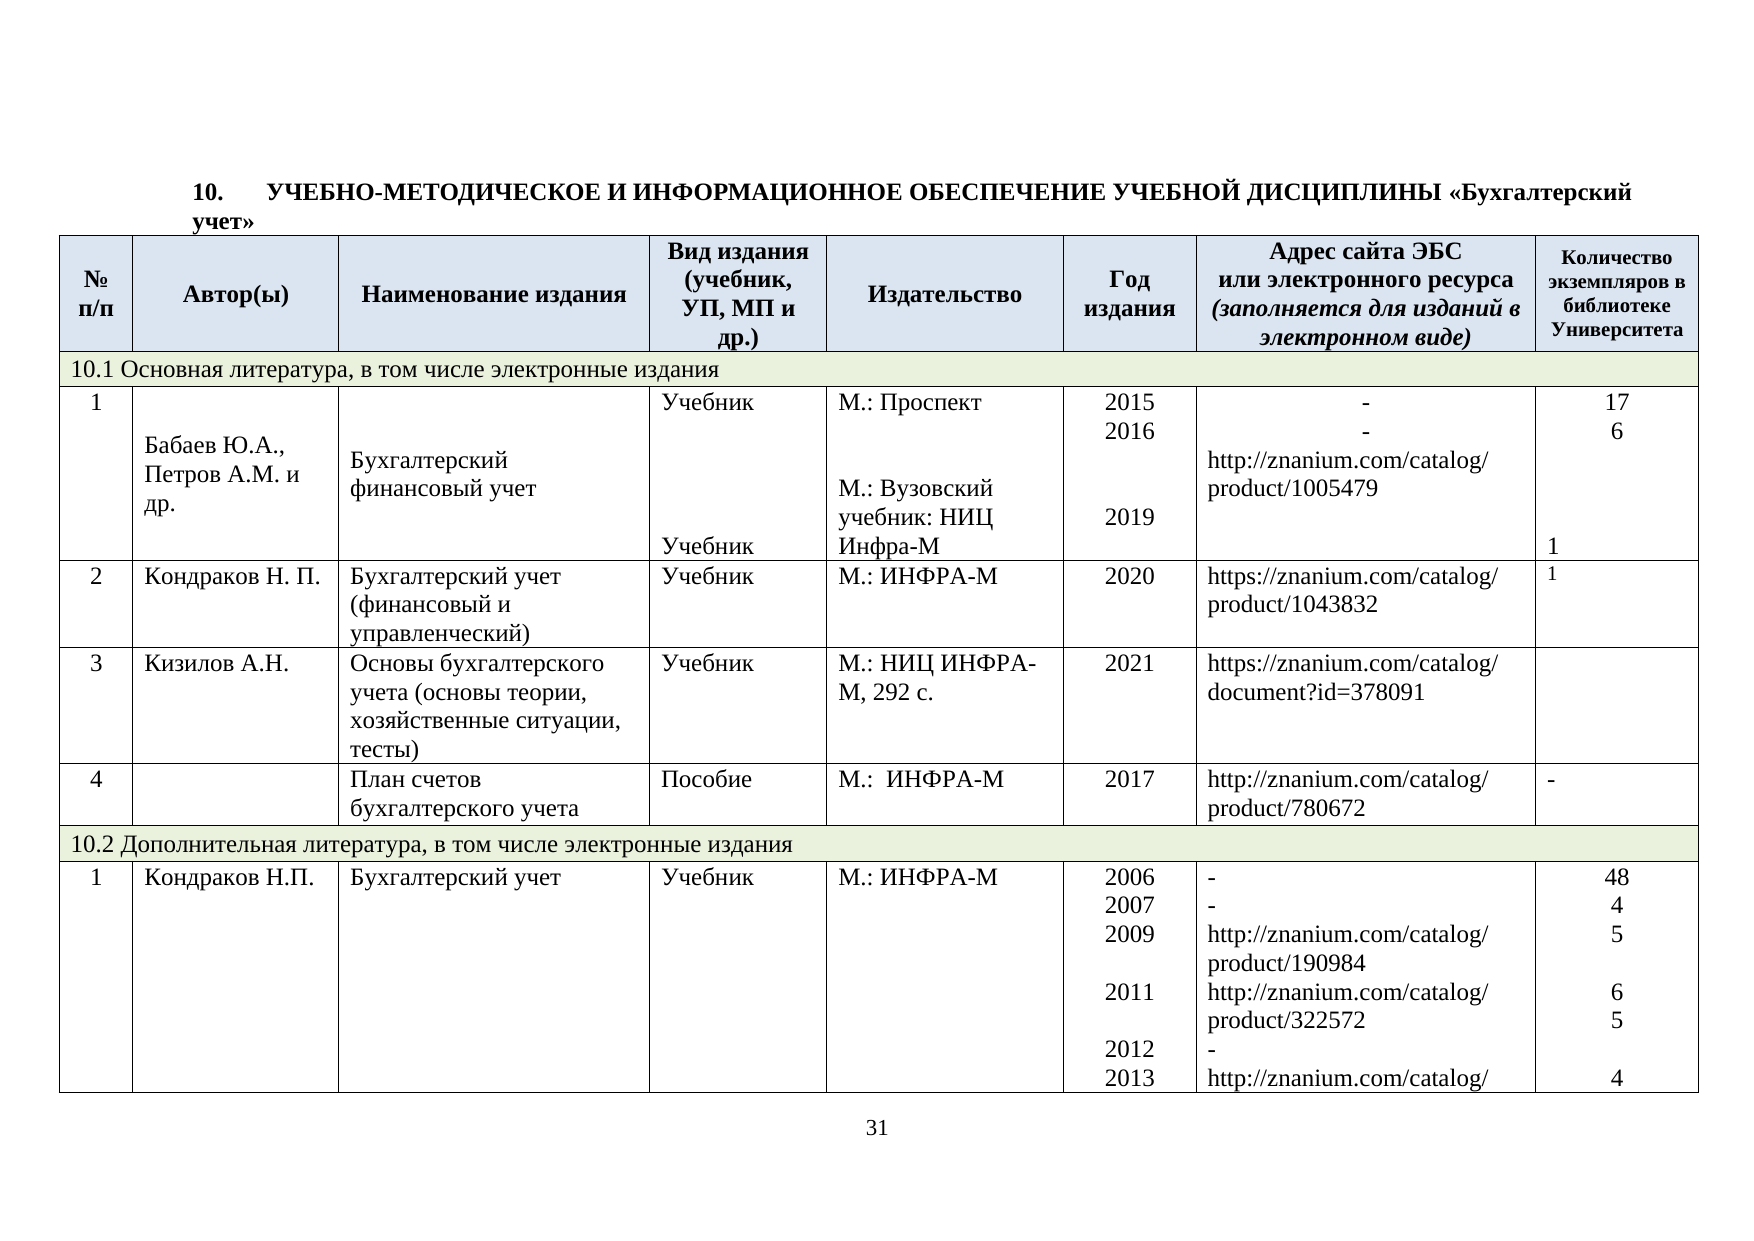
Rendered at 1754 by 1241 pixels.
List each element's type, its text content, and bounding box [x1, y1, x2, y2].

table_cell Бабаев Ю.А., Петров А.М. и др. [133, 387, 338, 560]
table_cell Кизилов А.Н. [133, 648, 338, 763]
subtitle УЧЕБНО-МЕТОДИЧЕСКОЕ И ИНФОРМАЦИОННОЕ ОБЕСПЕЧЕНИЕ УЧЕБНОЙ ДИСЦИПЛИНЫ «Бухгалтерский учет» [192, 177, 1636, 235]
table_cell 17 6 1 [1536, 387, 1698, 560]
table_cell https://znanium.com/catalog/product/1043832 [1197, 561, 1535, 647]
table_cell Бухгалтерский учет (финансовый и управленческий) [339, 561, 649, 647]
table_cell 48 4 5 6 5 4 1 - [1536, 862, 1698, 1092]
table_cell 2 [60, 561, 132, 647]
table_cell М.: Проспект М.: Вузовский учебник: НИЦ Инфра-М [827, 387, 1063, 560]
table_cell 2015 2016 2019 [1064, 387, 1196, 560]
table_header № п/п [60, 236, 132, 351]
table_cell План счетов бухгалтерского учета [339, 764, 649, 825]
table_cell Кондраков Н. П. [133, 561, 338, 647]
table_cell 2006 2007 2009 2011 2012 2013 2014 2015 [1064, 862, 1196, 1092]
table_header Вид издания (учебник, УП, МП и др.) [650, 236, 826, 351]
table_header Количество экземпляров в библиотеке Университета [1536, 236, 1698, 351]
table_cell http://znanium.com/catalog/product/780672 [1197, 764, 1535, 825]
table_cell 10.2 Дополнительная литература, в том числе электронные издания [60, 826, 1698, 861]
table_cell 2020 [1064, 561, 1196, 647]
table_cell Учебник Учебник [650, 387, 826, 560]
table_cell Бухгалтерский финансовый учет [339, 387, 649, 560]
table_cell 1 [60, 862, 132, 1092]
table_cell https://znanium.com/catalog/document?id=378091 [1197, 648, 1535, 763]
table_cell Пособие [650, 764, 826, 825]
table_cell [133, 764, 338, 825]
table_cell Учебник [650, 561, 826, 647]
table_cell 4 [60, 764, 132, 825]
table_cell Бухгалтерский учет [339, 862, 649, 1092]
table_cell Кондраков Н.П. [133, 862, 338, 1092]
table_header Автор(ы) [133, 236, 338, 351]
table_cell - [1536, 764, 1698, 825]
table_cell М.: НИЦ ИНФРА-М, 292 с. [827, 648, 1063, 763]
table_cell [1536, 648, 1698, 763]
table_cell 1 [60, 387, 132, 560]
table_cell Основы бухгалтерского учета (основы теории, хозяйственные ситуации, тесты) [339, 648, 649, 763]
table_cell Учебник [650, 648, 826, 763]
table_cell М.: ИНФРА-М [827, 764, 1063, 825]
table_cell 10.1 Основная литература, в том числе электронные издания [60, 352, 1698, 386]
table_header Адрес сайта ЭБС или электронного ресурса (заполняется для изданий в электронном виде) [1197, 236, 1535, 351]
table_cell - - http://znanium.com/catalog/product/1005479 [1197, 387, 1535, 560]
table_header Год издания [1064, 236, 1196, 351]
table_cell 3 [60, 648, 132, 763]
table_cell 2021 [1064, 648, 1196, 763]
table_header Издательство [827, 236, 1063, 351]
table_cell Учебник [650, 862, 826, 1092]
table_cell М.: ИНФРА-М [827, 561, 1063, 647]
table_cell М.: ИНФРА-М [827, 862, 1063, 1092]
table_cell 1 [1536, 561, 1698, 647]
table_cell 2017 [1064, 764, 1196, 825]
table_header Наименование издания [339, 236, 649, 351]
